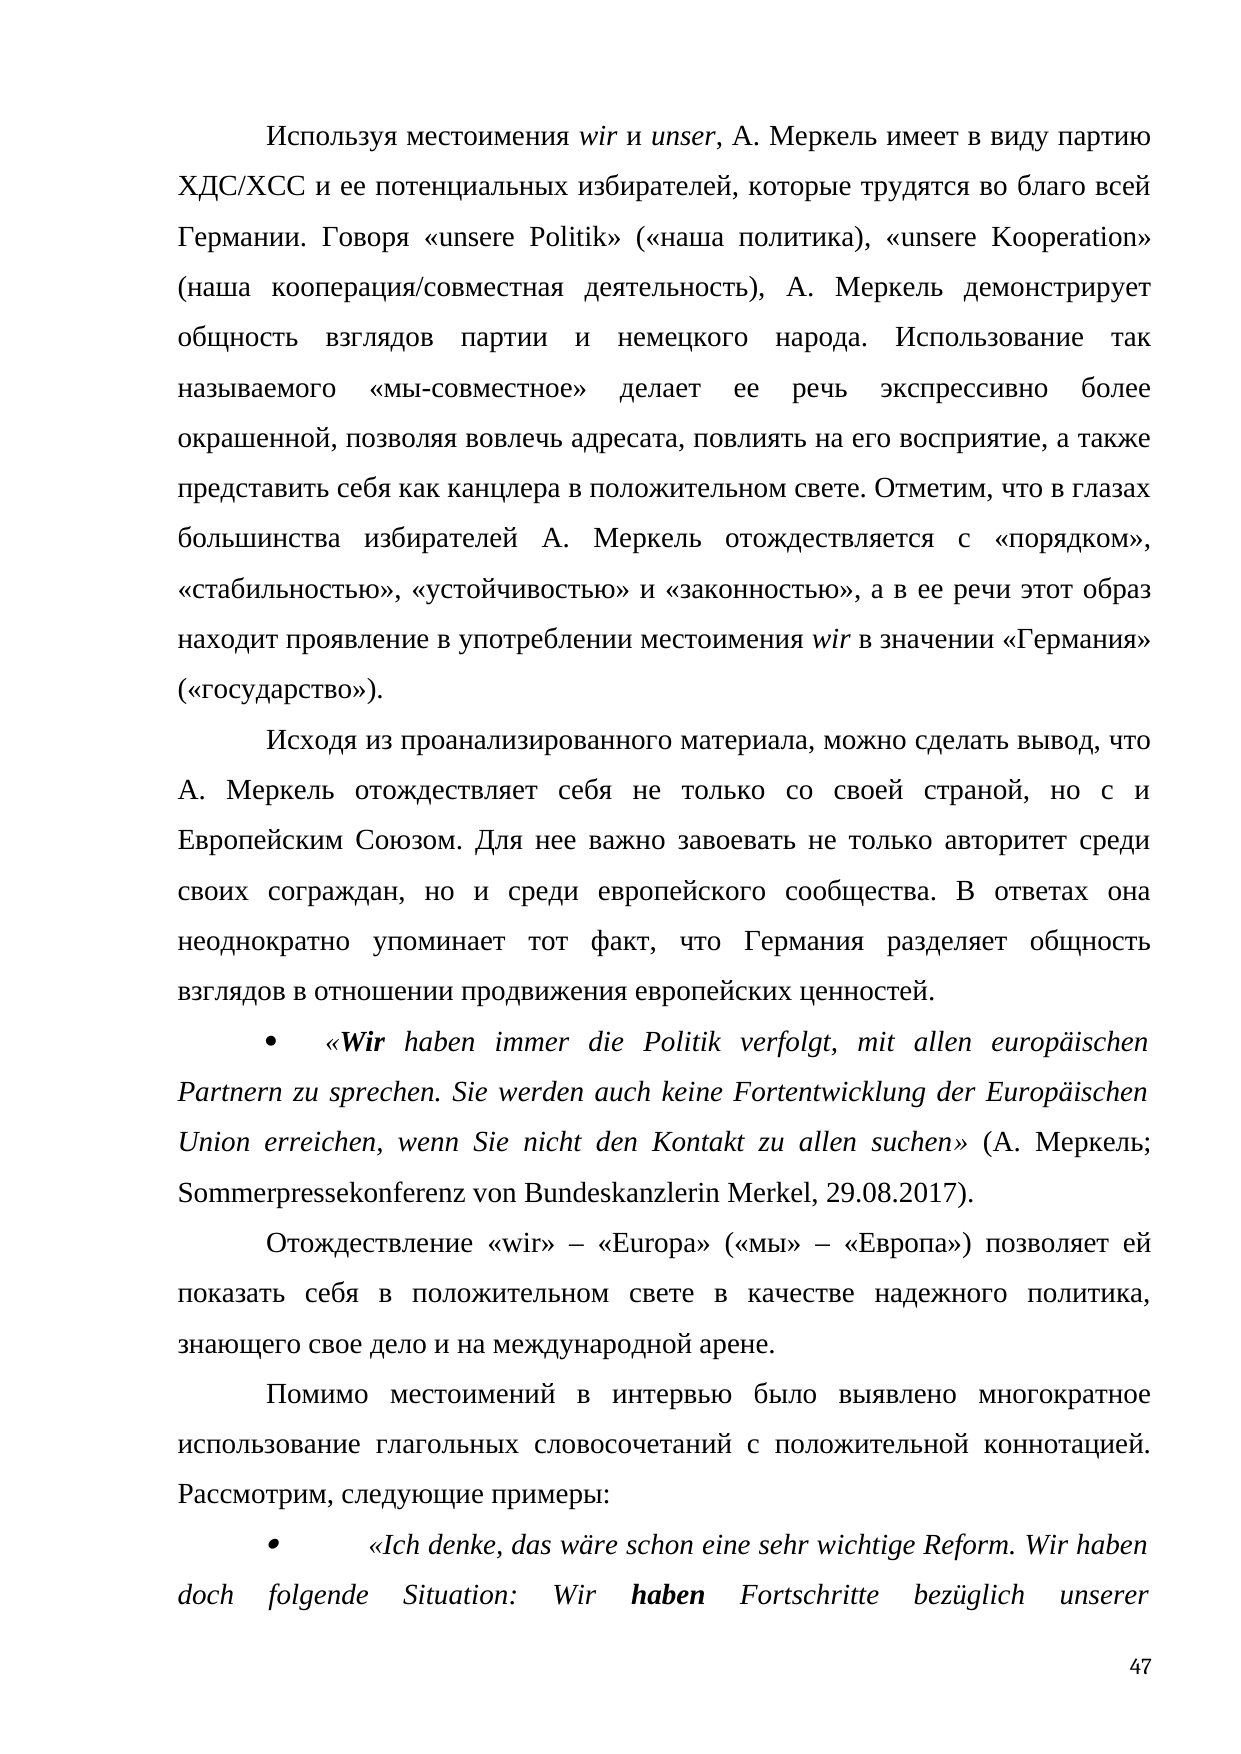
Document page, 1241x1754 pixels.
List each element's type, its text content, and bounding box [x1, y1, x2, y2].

text Исходя из проанализированного материала, можно сделать вывод, что А. Меркель отождествляет себя не только со своей страной, но с и Европейским Союзом. Для нее важно завоевать не только авторитет среди своих сограждан, но и среди европейского сообщества. В ответах она неоднократно упоминает тот факт, что Германия разделяет общность взглядов в отношении продвижения европейских ценностей. [177, 722, 1152, 1007]
text Помимо местоимений в интервью было выявлено многократное использование глагольных словосочетаний с положительной коннотацией. Рассмотрим, следующие примеры: [177, 1376, 1152, 1510]
text Используя местоимения wir и unser, А. Меркель имеет в виду партию ХДС/ХСС и ее потенциальных избирателей, которые трудятся во благо всей Германии. Говоря «unsere Politik» («наша политика), «unsere Kooperation» (наша кооперация/совместная деятельность), А. Меркель демонстрирует общность взглядов партии и немецкого народа. Использование так называемого «мы-совместное» делает ее речь экспрессивно более окрашенной, позволяя вовлечь адресата, повлиять на его восприятие, а также представить себя как канцлера в положительном свете. Отметим, что в глазах большинства избирателей А. Меркель отождествляется с «порядком», «стабильностью», «устойчивостью» и «законностью», а в ее речи этот образ находит проявление в употреблении местоимения wir в значении «Германия» («государство»). [177, 118, 1152, 705]
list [177, 1527, 1152, 1611]
text Отождествление «wir» – «Europa» («мы» – «Европа») позволяет ей показать себя в положительном свете в качестве надежного политика, знающего свое дело и на международной арене. [177, 1225, 1152, 1275]
list «Wir haben immer die Politik verfolgt, mit allen europäischen Partnern zu sprechen. Sie werden auch keine Fortentwicklung der Europäischen Union erreichen, wenn Sie nicht den Kontakt zu allen suchen» (А. Меркель; Sommerpressekonferenz von Bundeskanzlerin Merkel, 29.08.2017). [177, 1024, 1152, 1208]
text Отождествление «wir» – «Europa» («мы» – «Европа») позволяет ей показать себя в положительном свете в качестве надежного политика, знающего свое дело и на международной арене. [177, 1309, 1152, 1359]
